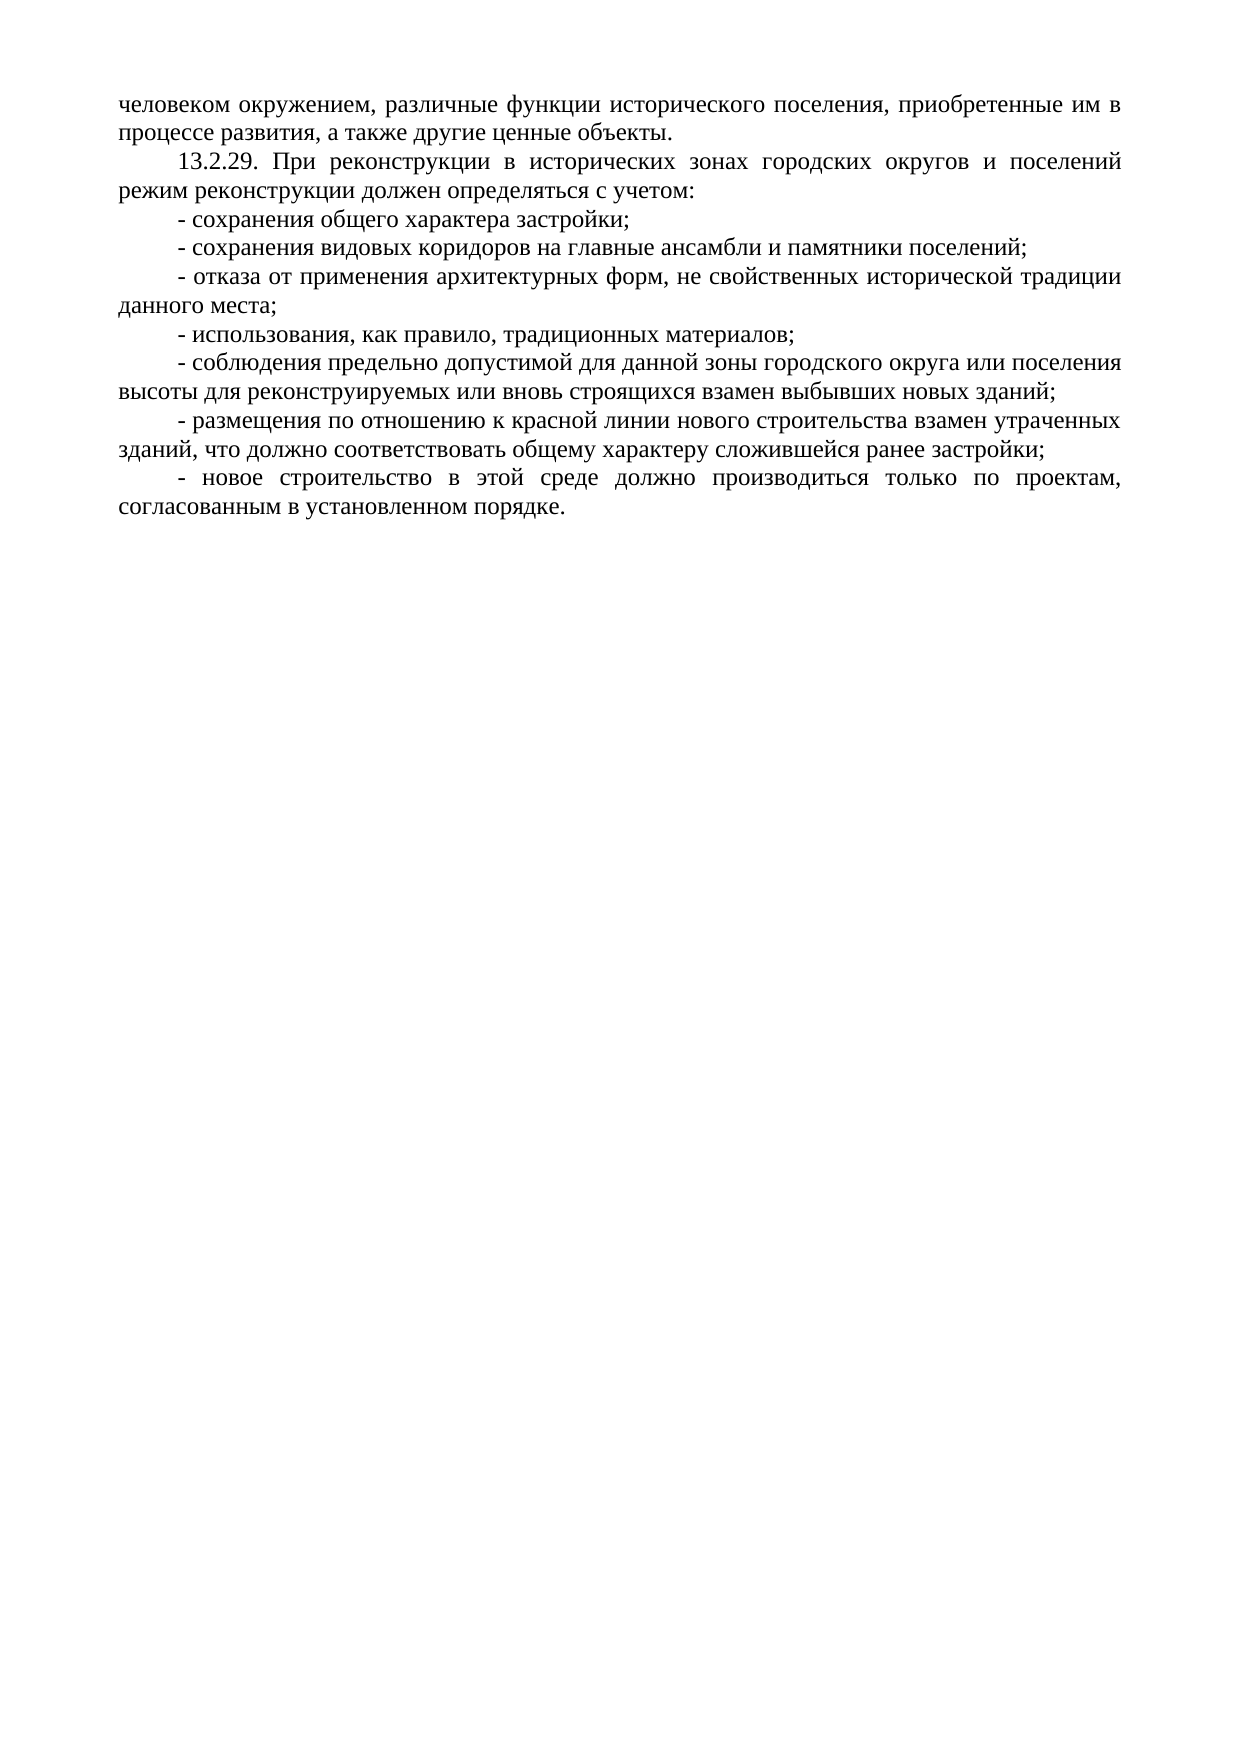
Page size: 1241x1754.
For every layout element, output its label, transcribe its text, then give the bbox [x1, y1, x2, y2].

text - отказа от применения архитектурных форм, не свойственных исторической традиции данного места; [118, 261, 1122, 319]
text - соблюдения предельно допустимой для данной зоны городского округа или поселения высоты для реконструируемых или вновь строящихся взамен выбывших новых зданий; [118, 347, 1122, 405]
text 13.2.29. При реконструкции в исторических зонах городских округов и поселений режим реконструкции должен определяться с учетом: [118, 146, 1122, 204]
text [118, 89, 1122, 146]
text - сохранения видовых коридоров на главные ансамбли и памятники поселений; [118, 232, 1122, 261]
text - размещения по отношению к красной линии нового строительства взамен утраченных зданий, что должно соответствовать общему характеру сложившейся ранее застройки; [118, 405, 1122, 462]
text - новое строительство в этой среде должно производиться только по проектам, согласованным в установленном порядке. [118, 462, 1122, 520]
text - использования, как правило, традиционных материалов; [118, 319, 1122, 347]
text - сохранения общего характера застройки; [118, 204, 1122, 232]
